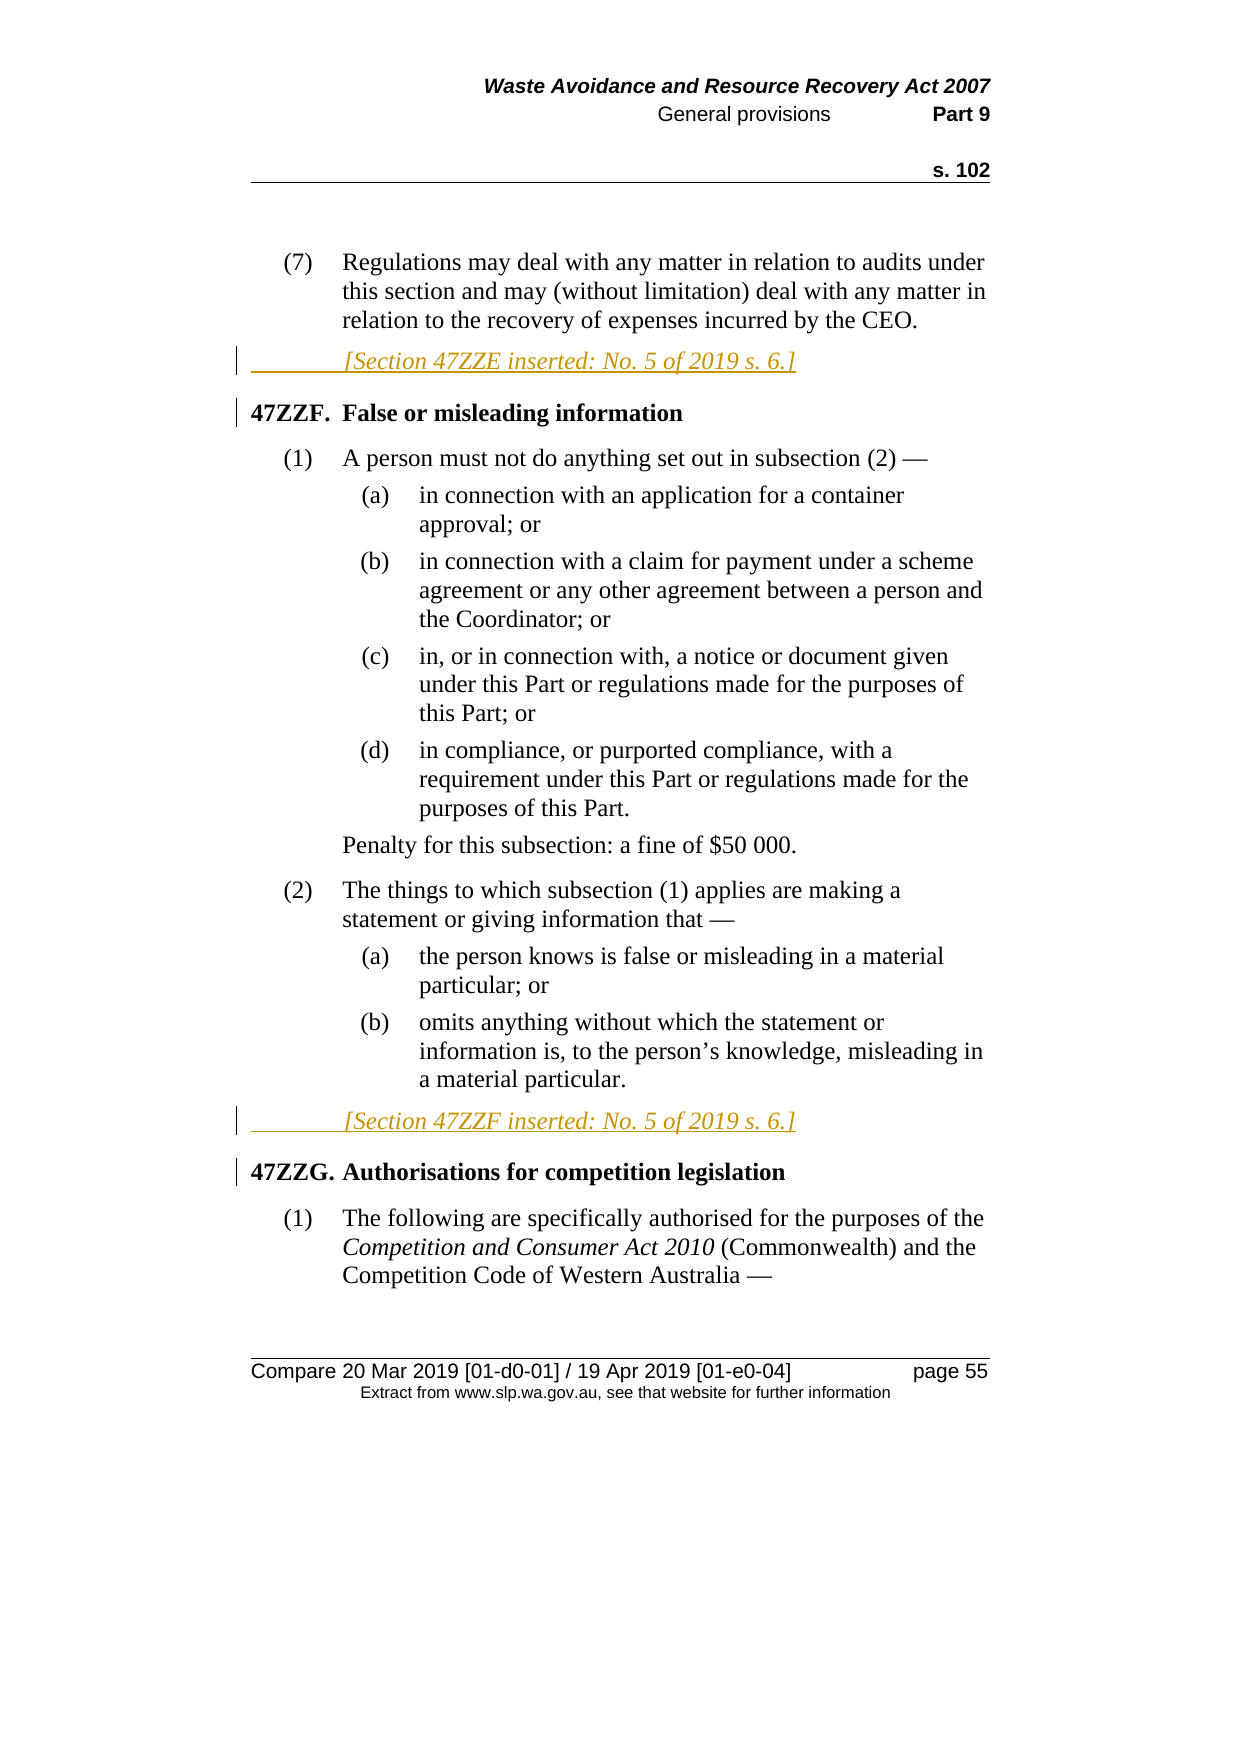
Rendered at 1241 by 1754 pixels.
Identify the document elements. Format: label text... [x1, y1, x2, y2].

text (1) The following are specifically authorised for the purposes of the Competition and Consumer Act 2010 (Commonwealth) and the Competition Code of Western Australia — [251, 1203, 990, 1289]
text (a) in connection with an application for a container approval; or [251, 480, 990, 538]
text (2) The things to which subsection (1) applies are making a statement or giving information that — [251, 875, 990, 933]
text (1) A person must not do anything set out in subsection (2) — [251, 443, 990, 472]
text Penalty for this subsection: a fine of $50 000. [251, 830, 990, 859]
text (a) the person knows is false or misleading in a material particular; or [251, 941, 990, 999]
text (d) in compliance, or purported compliance, with a requirement under this Part or regulations made for the purposes of this Part. [251, 735, 990, 822]
text (b) in connection with a claim for payment under a scheme agreement or any other agreement between a person and the Coordinator; or [251, 546, 990, 632]
subtitle 47ZZF. False or misleading information [251, 398, 990, 427]
subtitle 47ZZG. Authorisations for competition legislation [251, 1157, 990, 1186]
text (b) omits anything without which the statement or information is, to the person’s knowledge, misleading in a material particular. [251, 1007, 990, 1093]
text (7) Regulations may deal with any matter in relation to audits under this section and may (without limitation) deal with any matter in relation to the recovery of expenses incurred by the CEO. [251, 247, 990, 334]
text (c) in, or in connection with, a notice or document given under this Part or regulations made for the purposes of this Part; or [251, 641, 990, 727]
